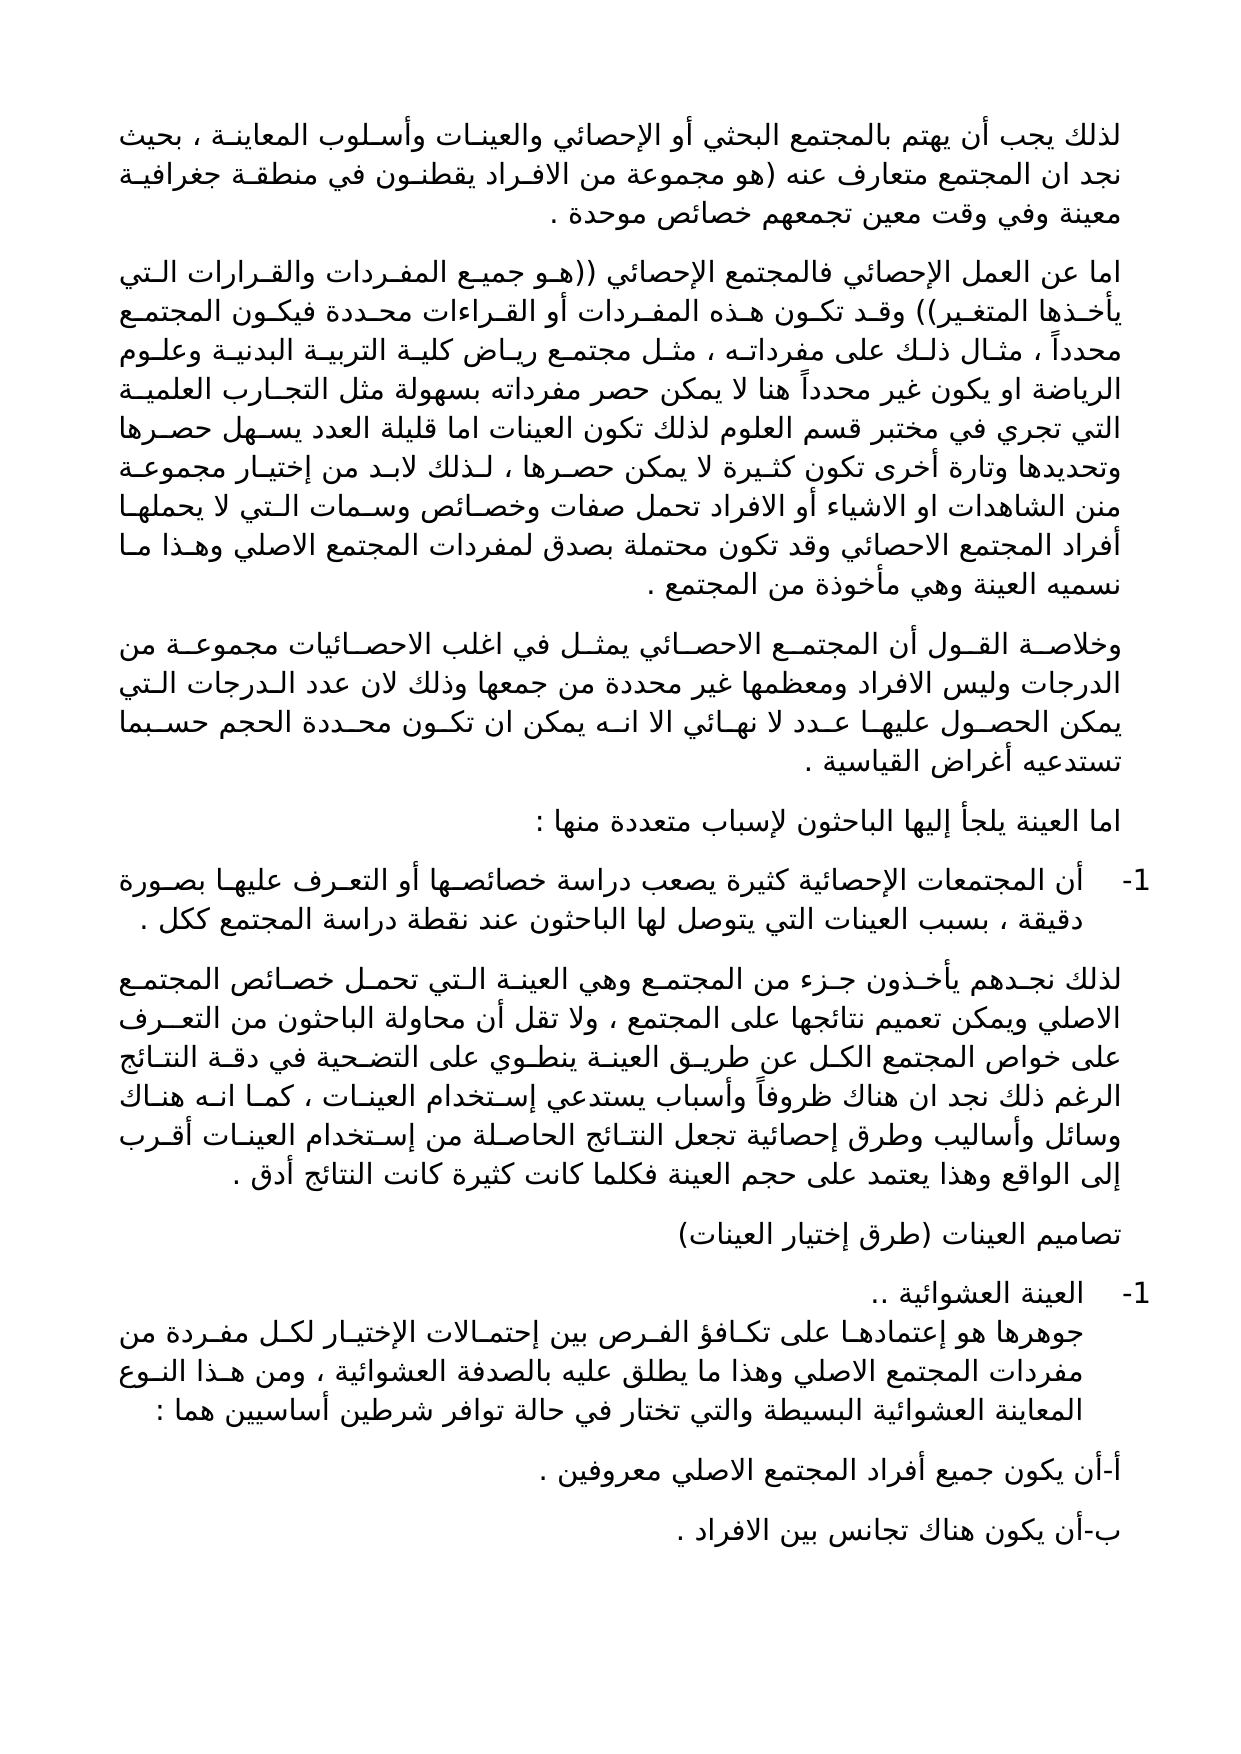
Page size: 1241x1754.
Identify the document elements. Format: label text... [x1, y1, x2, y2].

text لذلك يجب أن يهتم بالمجتمع البحثي أو الإحصائي والعينات وأسلوب المعاينة ، بحيث نجد ان المجتمع متعارف عنه (هو مجموعة من الافراد يقطنون في منطقة جغرافية معينة وفي وقت معين تجمعهم خصائص موحدة . [118, 118, 1122, 230]
list أن المجتمعات الإحصائية كثيرة يصعب دراسة خصائصها أو التعرف عليها بصورة دقيقة ، بسبب العينات التي يتوصل لها الباحثون عند نقطة دراسة المجتمع ككل . [118, 864, 1122, 937]
text اما العينة يلجأ إليها الباحثون لإسباب متعددة منها : [118, 804, 1122, 838]
list العينة العشوائية .. [118, 1277, 1122, 1311]
text ب-أن يكون هناك تجانس بين الافراد . [118, 1513, 1122, 1547]
text أ-أن يكون جميع أفراد المجتمع الاصلي معروفين . [118, 1453, 1122, 1487]
text اما عن العمل الإحصائي فالمجتمع الإحصائي ((هو جميع المفردات والقرارات التي يأخذها المتغير)) وقد تكون هذه المفردات أو القراءات محددة فيكون المجتمع محدداً ، مثال ذلك على مفرداته ، مثل مجتمع رياض كلية التربية البدنية وعلوم الرياضة او يكون غير محدداً هنا لا يمكن حصر مفرداته بسهولة مثل التجارب العلمية التي تجري في مختبر قسم العلوم لذلك تكون العينات اما قليلة العدد يسهل حصرها وتحديدها وتارة أخرى تكون كثيرة لا يمكن حصرها ، لذلك لابد من إختيار مجموعة منن الشاهدات او الاشياء أو الافراد تحمل صفات وخصائص وسمات التي لا يحملها أفراد المجتمع الاحصائي وقد تكون محتملة بصدق لمفردات المجتمع الاصلي وهذا ما نسميه العينة وهي مأخوذة من المجتمع . [118, 256, 1122, 601]
text لذلك نجدهم يأخذون جزء من المجتمع وهي العينة التي تحمل خصائص المجتمع الاصلي ويمكن تعميم نتائجها على المجتمع ، ولا تقل أن محاولة الباحثون من التعرف على خواص المجتمع الكل عن طريق العينة ينطوي على التضحية في دقة النتائج الرغم ذلك نجد ان هناك ظروفاً وأسباب يستدعي إستخدام العينات ، كما انه هناك وسائل وأساليب وطرق إحصائية تجعل النتائج الحاصلة من إستخدام العينات أقرب إلى الواقع وهذا يعتمد على حجم العينة فكلما كانت كثيرة كانت النتائج أدق . [118, 962, 1122, 1191]
list جوهرها هو إعتمادها على تكافؤ الفرص بين إحتمالات الإختيار لكل مفردة من مفردات المجتمع الاصلي وهذا ما يطلق عليه بالصدفة العشوائية ، ومن هذا النوع المعاينة العشوائية البسيطة والتي تختار في حالة توافر شرطين أساسيين هما : [118, 1316, 1084, 1428]
text وخلاصة القول أن المجتمع الاحصائي يمثل في اغلب الاحصائيات مجموعة من الدرجات وليس الافراد ومعظمها غير محددة من جمعها وذلك لان عدد الدرجات التي يمكن الحصول عليها عدد لا نهائي الا انه يمكن ان تكون محددة الحجم حسبما تستدعيه أغراض القياسية . [118, 627, 1122, 778]
text تصاميم العينات (طرق إختيار العينات) [118, 1217, 1122, 1251]
